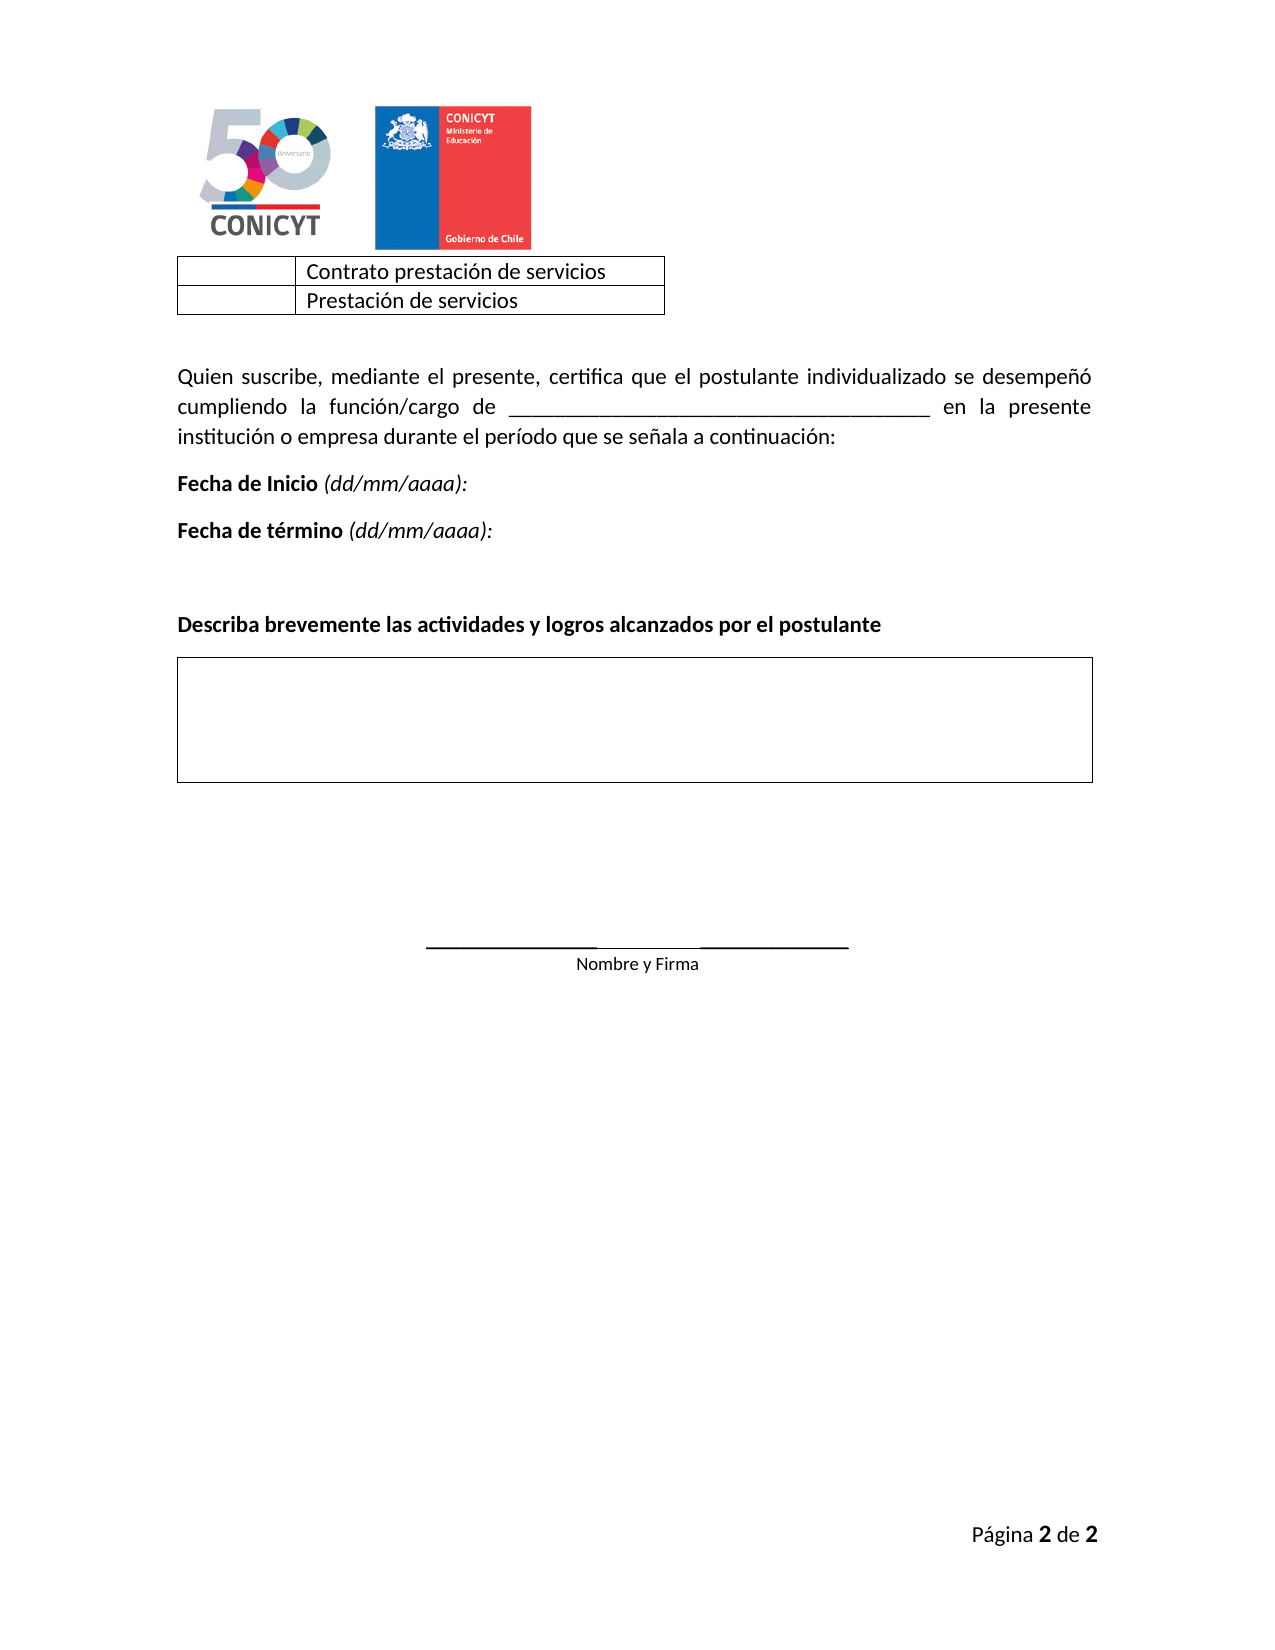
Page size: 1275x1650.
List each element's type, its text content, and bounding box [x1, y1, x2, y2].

text _______________ _____________ [177, 924, 1098, 952]
table_header [178, 658, 1092, 782]
text Fecha de Inicio (dd/mm/aaaa): [177, 469, 1181, 497]
table_cell Contrato prestación de servicios [296, 257, 664, 285]
table_cell [178, 257, 295, 285]
text Nombre y Firma [177, 952, 1098, 975]
table_cell Prestación de servicios [296, 286, 664, 314]
picture [177, 88, 543, 256]
text Quien suscribe, mediante el presente, certifica que el postulante individualizado se desempeñó cumpliendo la función/cargo de _____________________________________ en la presente institución o empresa durante el período que se señala a continuación: [177, 362, 1093, 450]
text Describa brevemente las actividades y logros alcanzados por el postulante [177, 610, 1181, 638]
table_cell [178, 286, 295, 314]
text Fecha de término (dd/mm/aaaa): [177, 516, 1181, 544]
